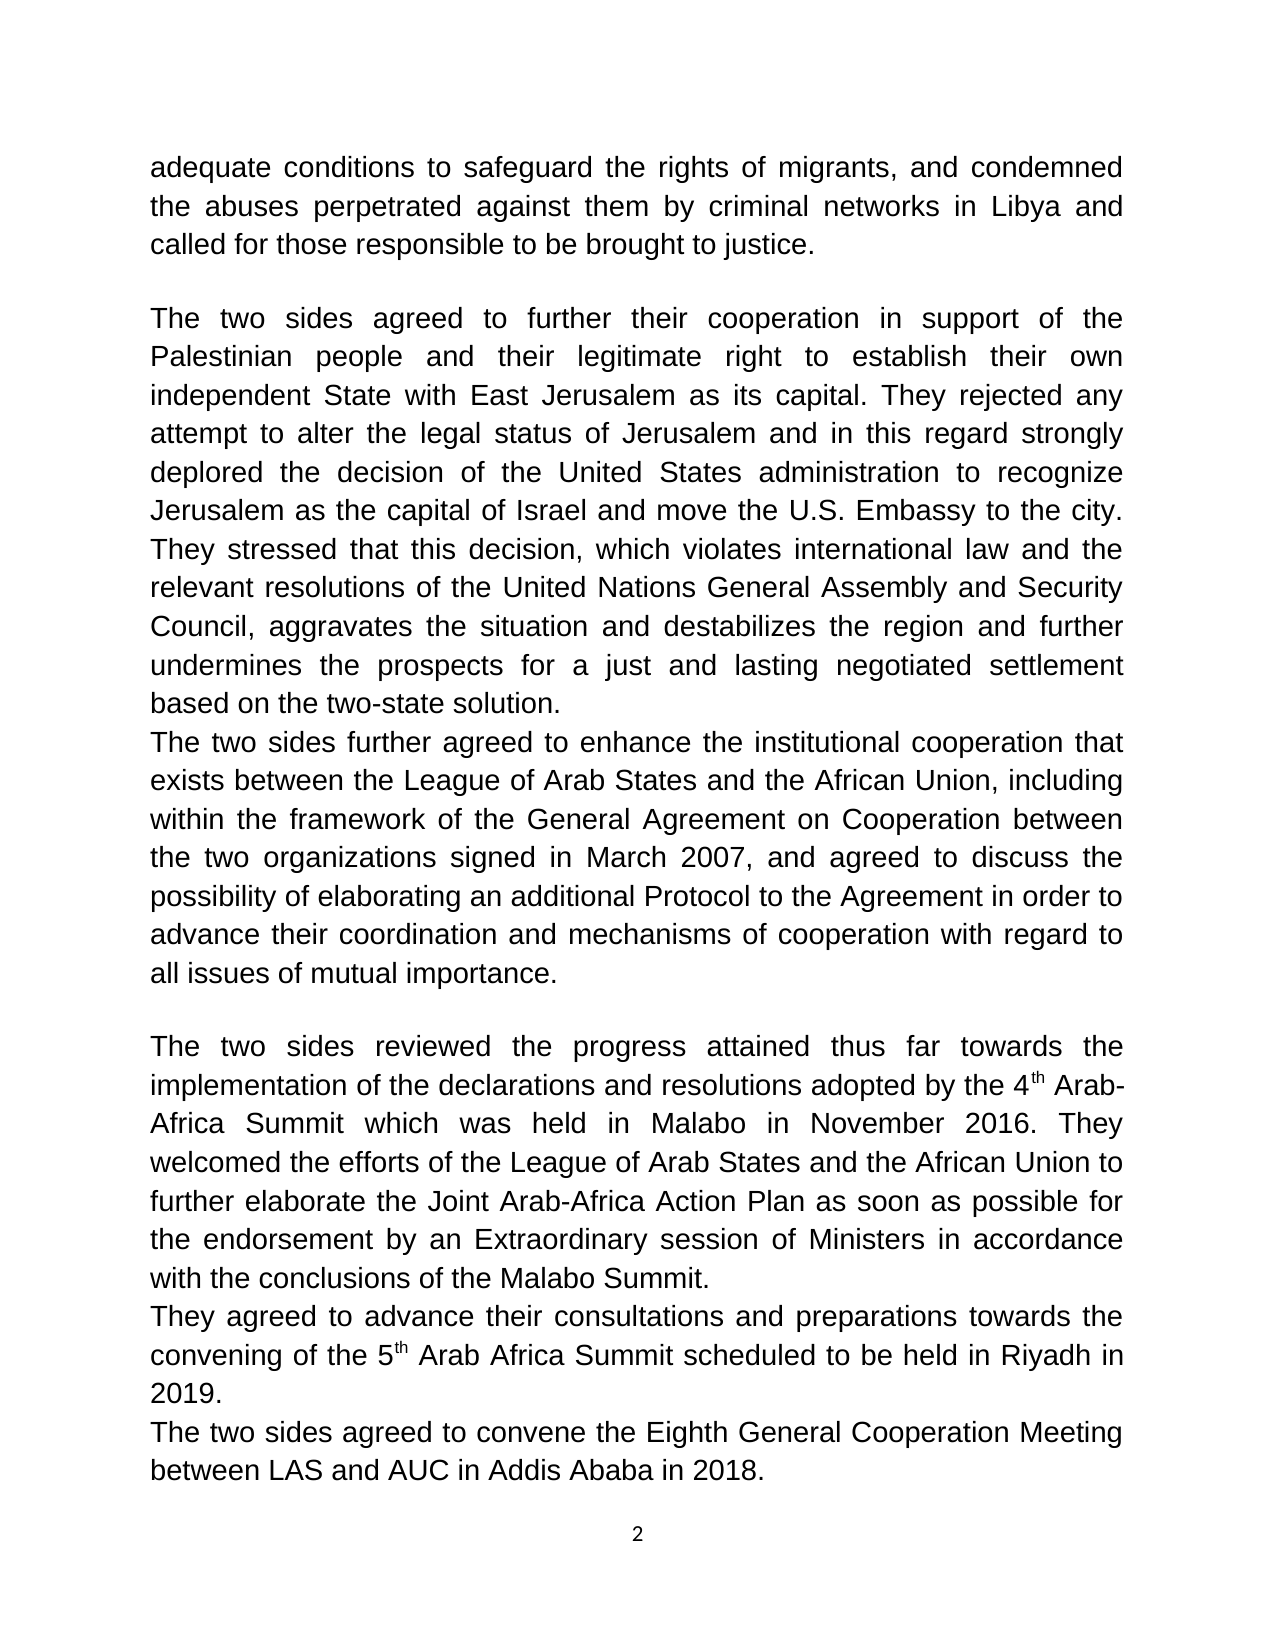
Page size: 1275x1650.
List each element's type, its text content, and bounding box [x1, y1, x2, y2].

text The two sides agreed to further their cooperation in support of the Palestinian people and their legitimate right to establish their own independent State with East Jerusalem as its capital. They rejected any attempt to alter the legal status of Jerusalem and in this regard strongly deplored the decision of the United States administration to recognize Jerusalem as the capital of Israel and move the U.S. Embassy to the city. They stressed that this decision, which violates international law and the relevant resolutions of the United Nations General Assembly and Security Council, aggravates the situation and destabilizes the region and further undermines the prospects for a just and lasting negotiated settlement based on the two-state solution. [150, 301, 1125, 719]
text They agreed to advance their consultations and preparations towards the convening of the 5th Arab Africa Summit scheduled to be held in Riyadh in 2019. [150, 1299, 1125, 1410]
text The two sides agreed to convene the Eighth General Cooperation Meeting between LAS and AUC in Addis Ababa in 2018. [150, 1415, 1125, 1487]
text The two sides reviewed the progress attained thus far towards the implementation of the declarations and resolutions adopted by the 4th Arab-Africa Summit which was held in Malabo in November 2016. They welcomed the efforts of the League of Arab States and the African Union to further elaborate the Joint Arab-Africa Action Plan as soon as possible for the endorsement by an Extraordinary session of Ministers in accordance with the conclusions of the Malabo Summit. [150, 1029, 1125, 1294]
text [150, 150, 1125, 261]
text The two sides further agreed to enhance the institutional cooperation that exists between the League of Arab States and the African Union, including within the framework of the General Agreement on Cooperation between the two organizations signed in March 2007, and agreed to discuss the possibility of elaborating an additional Protocol to the Agreement in order to advance their coordination and mechanisms of cooperation with regard to all issues of mutual importance. [150, 724, 1125, 989]
